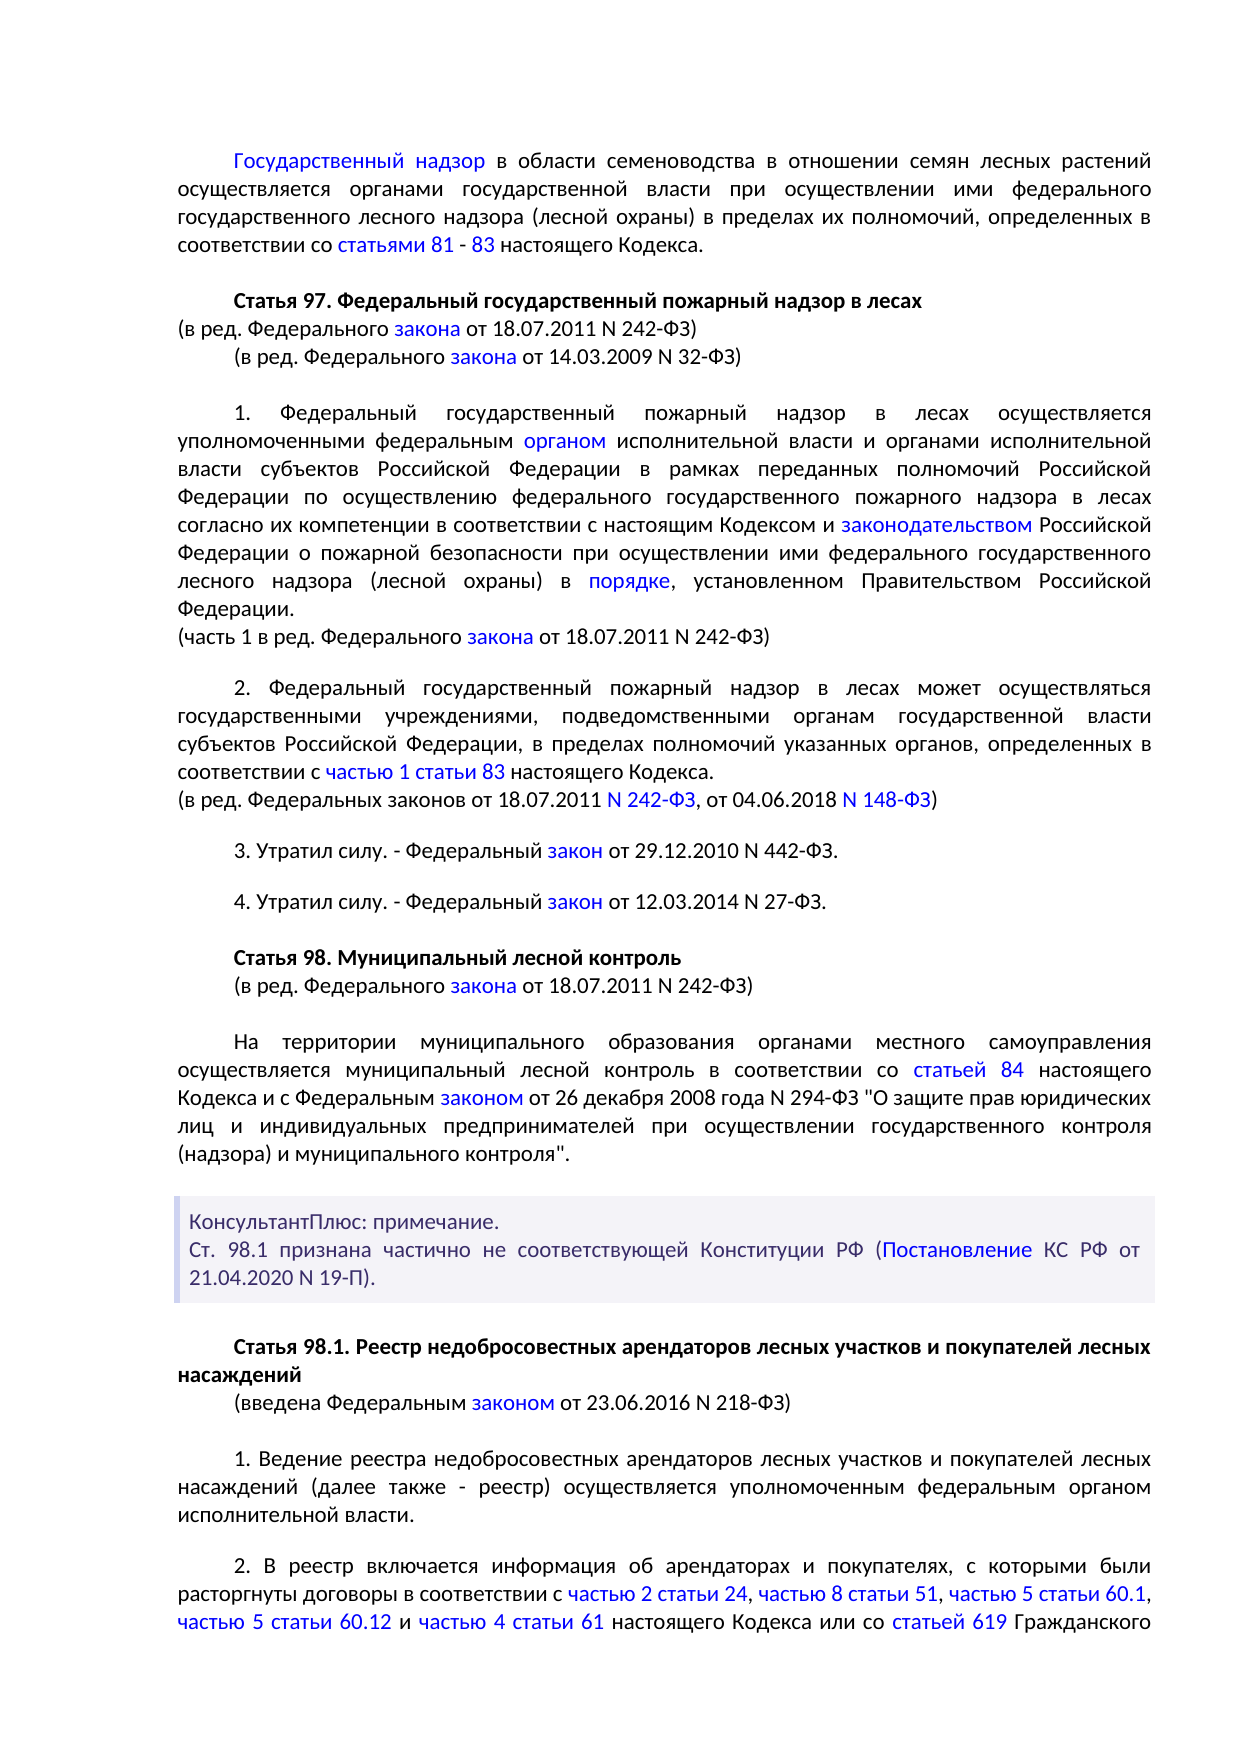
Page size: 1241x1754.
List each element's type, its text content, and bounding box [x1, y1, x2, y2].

table_header КонсультантПлюс: примечание. Ст. 98.1 признана частично не соответствующей Конституции РФ (Постановление КС РФ от 21.04.2020 N 19-П). [180, 1196, 1149, 1303]
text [177, 1551, 1152, 1636]
text (введена Федеральным законом от 23.06.2016 N 218-ФЗ) [177, 1388, 1152, 1416]
text (часть 1 в ред. Федерального закона от 18.07.2011 N 242-ФЗ) [177, 622, 1152, 651]
text Государственный надзор в области семеноводства в отношении семян лесных растений осуществляется органами государственной власти при осуществлении ими федерального государственного лесного надзора (лесной охраны) в пределах их полномочий, определенных в соответствии со статьями 81 - 83 настоящего Кодекса. [177, 146, 1152, 258]
text 2. Федеральный государственный пожарный надзор в лесах может осуществляться государственными учреждениями, подведомственными органам государственной власти субъектов Российской Федерации, в пределах полномочий указанных органов, определенных в соответствии с частью 1 статьи 83 настоящего Кодекса. [177, 673, 1152, 786]
title Статья 98. Муниципальный лесной контроль [177, 943, 1152, 971]
text (в ред. Федерального закона от 18.07.2011 N 242-ФЗ) [177, 971, 1152, 999]
text На территории муниципального образования органами местного самоуправления осуществляется муниципальный лесной контроль в соответствии со статьей 84 настоящего Кодекса и с Федеральным законом от 26 декабря 2008 года N 294-ФЗ "О защите прав юридических лиц и индивидуальных предпринимателей при осуществлении государственного контроля (надзора) и муниципального контроля". [177, 1027, 1152, 1168]
text 1. Федеральный государственный пожарный надзор в лесах осуществляется уполномоченными федеральным органом исполнительной власти и органами исполнительной власти субъектов Российской Федерации в рамках переданных полномочий Российской Федерации по осуществлению федерального государственного пожарного надзора в лесах согласно их компетенции в соответствии с настоящим Кодексом и законодательством Российской Федерации о пожарной безопасности при осуществлении ими федерального государственного лесного надзора (лесной охраны) в порядке, установленном Правительством Российской Федерации. [177, 398, 1152, 622]
text (в ред. Федерального закона от 18.07.2011 N 242-ФЗ) [177, 314, 1152, 342]
text 3. Утратил силу. - Федеральный закон от 29.12.2010 N 442-ФЗ. [177, 836, 1152, 864]
title Статья 98.1. Реестр недобросовестных арендаторов лесных участков и покупателей лесных насаждений [177, 1332, 1152, 1388]
title Статья 97. Федеральный государственный пожарный надзор в лесах [177, 286, 1152, 314]
text (в ред. Федерального закона от 14.03.2009 N 32-ФЗ) [177, 342, 1152, 370]
text 4. Утратил силу. - Федеральный закон от 12.03.2014 N 27-ФЗ. [177, 887, 1152, 915]
text 1. Ведение реестра недобросовестных арендаторов лесных участков и покупателей лесных насаждений (далее также - реестр) осуществляется уполномоченным федеральным органом исполнительной власти. [177, 1444, 1152, 1528]
text (в ред. Федеральных законов от 18.07.2011 N 242-ФЗ, от 04.06.2018 N 148-ФЗ) [177, 786, 1152, 813]
